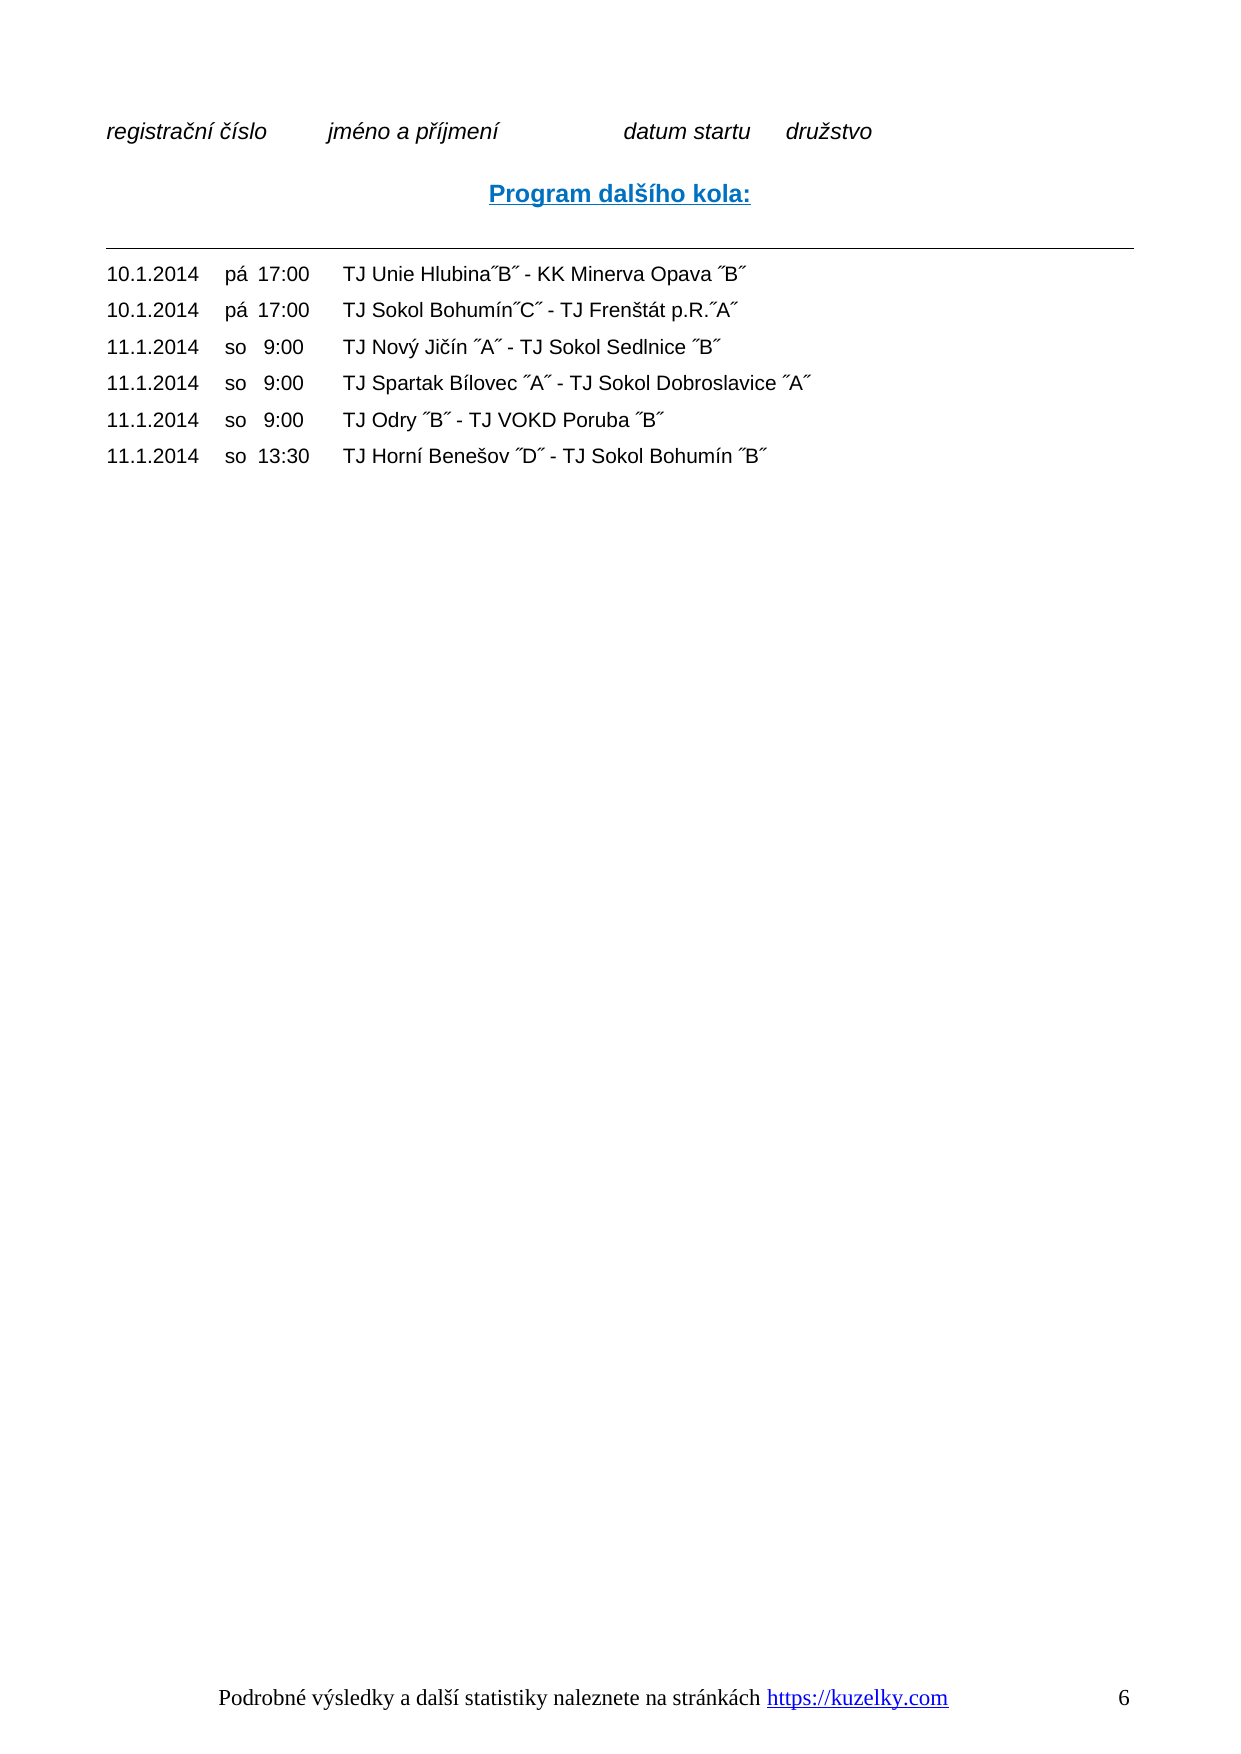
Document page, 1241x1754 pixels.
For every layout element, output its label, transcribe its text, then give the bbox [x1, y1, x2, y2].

text 11.1.2014 so 13:30 TJ Horní Benešov ˝D˝ - TJ Sokol Bohumín ˝B˝ [106, 444, 1134, 468]
text registrační číslo jméno a příjmení datum startu družstvo [106, 118, 1134, 144]
text Program dalšího kola: [94, 178, 1145, 207]
text 10.1.2014 pá 17:00 TJ Unie Hlubina˝B˝ - KK Minerva Opava ˝B˝ [106, 262, 1134, 286]
text 10.1.2014 pá 17:00 TJ Sokol Bohumín˝C˝ - TJ Frenštát p.R.˝A˝ [106, 298, 1134, 322]
text 11.1.2014 so 9:00 TJ Spartak Bílovec ˝A˝ - TJ Sokol Dobroslavice ˝A˝ [106, 371, 1134, 395]
text 11.1.2014 so 9:00 TJ Odry ˝B˝ - TJ VOKD Poruba ˝B˝ [106, 408, 1134, 432]
text 11.1.2014 so 9:00 TJ Nový Jičín ˝A˝ - TJ Sokol Sedlnice ˝B˝ [106, 335, 1134, 359]
